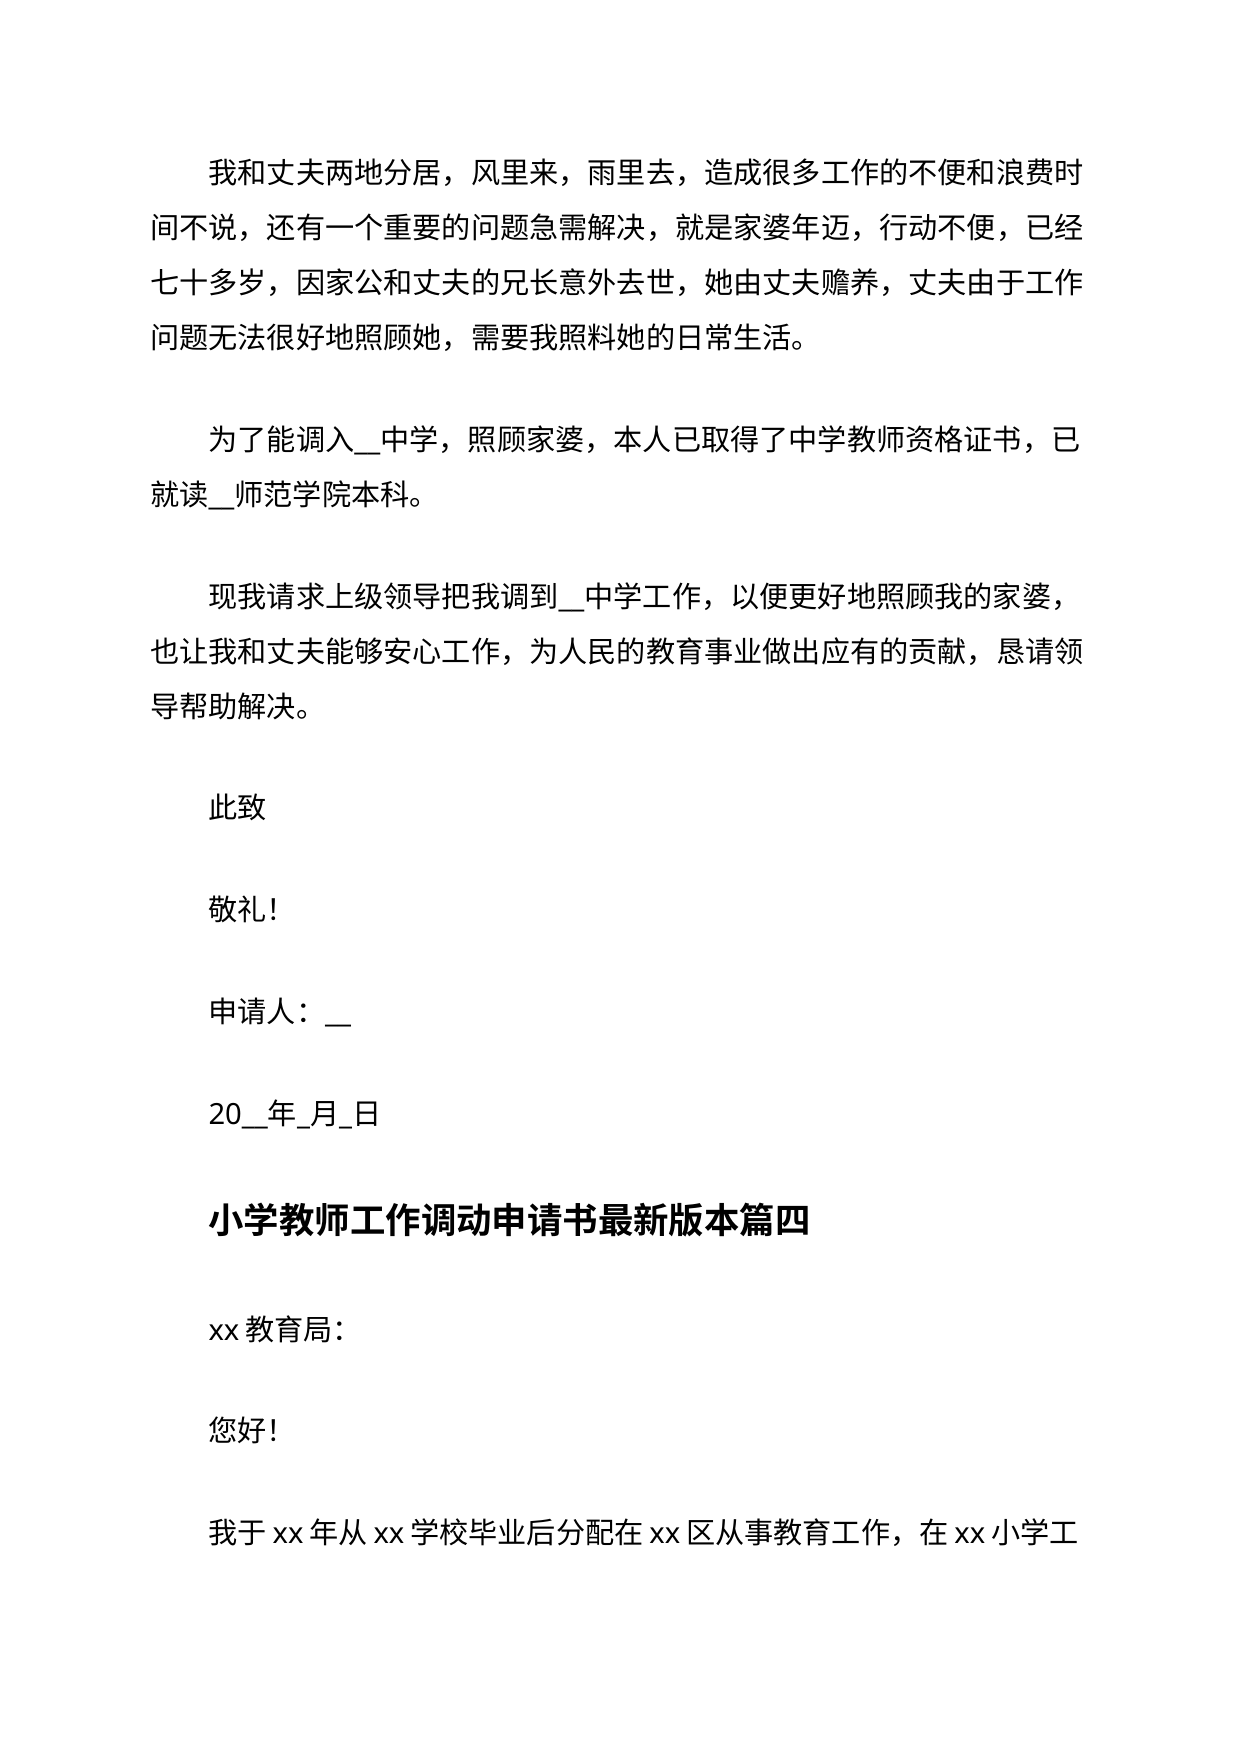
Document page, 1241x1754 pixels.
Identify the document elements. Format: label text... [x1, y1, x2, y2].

text 您好！ [150, 1408, 1090, 1450]
text 为了能调入__中学，照顾家婆，本人已取得了中学教师资格证书，已就读__师范学院本科。 [150, 416, 1090, 514]
text 小学教师工作调动申请书最新版本篇四 [150, 1193, 1090, 1244]
text 我和丈夫两地分居，风里来，雨里去，造成很多工作的不便和浪费时间不说，还有一个重要的问题急需解决，就是家婆年迈，行动不便，已经七十多岁，因家公和丈夫的兄长意外去世，她由丈夫赡养，丈夫由于工作问题无法很好地照顾她，需要我照料她的日常生活。 [150, 150, 1090, 357]
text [150, 1510, 1090, 1552]
text 20__年_月_日 [150, 1091, 1090, 1133]
text 此致 [150, 785, 1090, 827]
text 现我请求上级领导把我调到__中学工作，以便更好地照顾我的家婆，也让我和丈夫能够安心工作，为人民的教育事业做出应有的贡献，恳请领导帮助解决。 [150, 573, 1090, 726]
text 敬礼！ [150, 887, 1090, 929]
text 申请人：__ [150, 989, 1090, 1031]
text xx教育局： [150, 1306, 1090, 1348]
